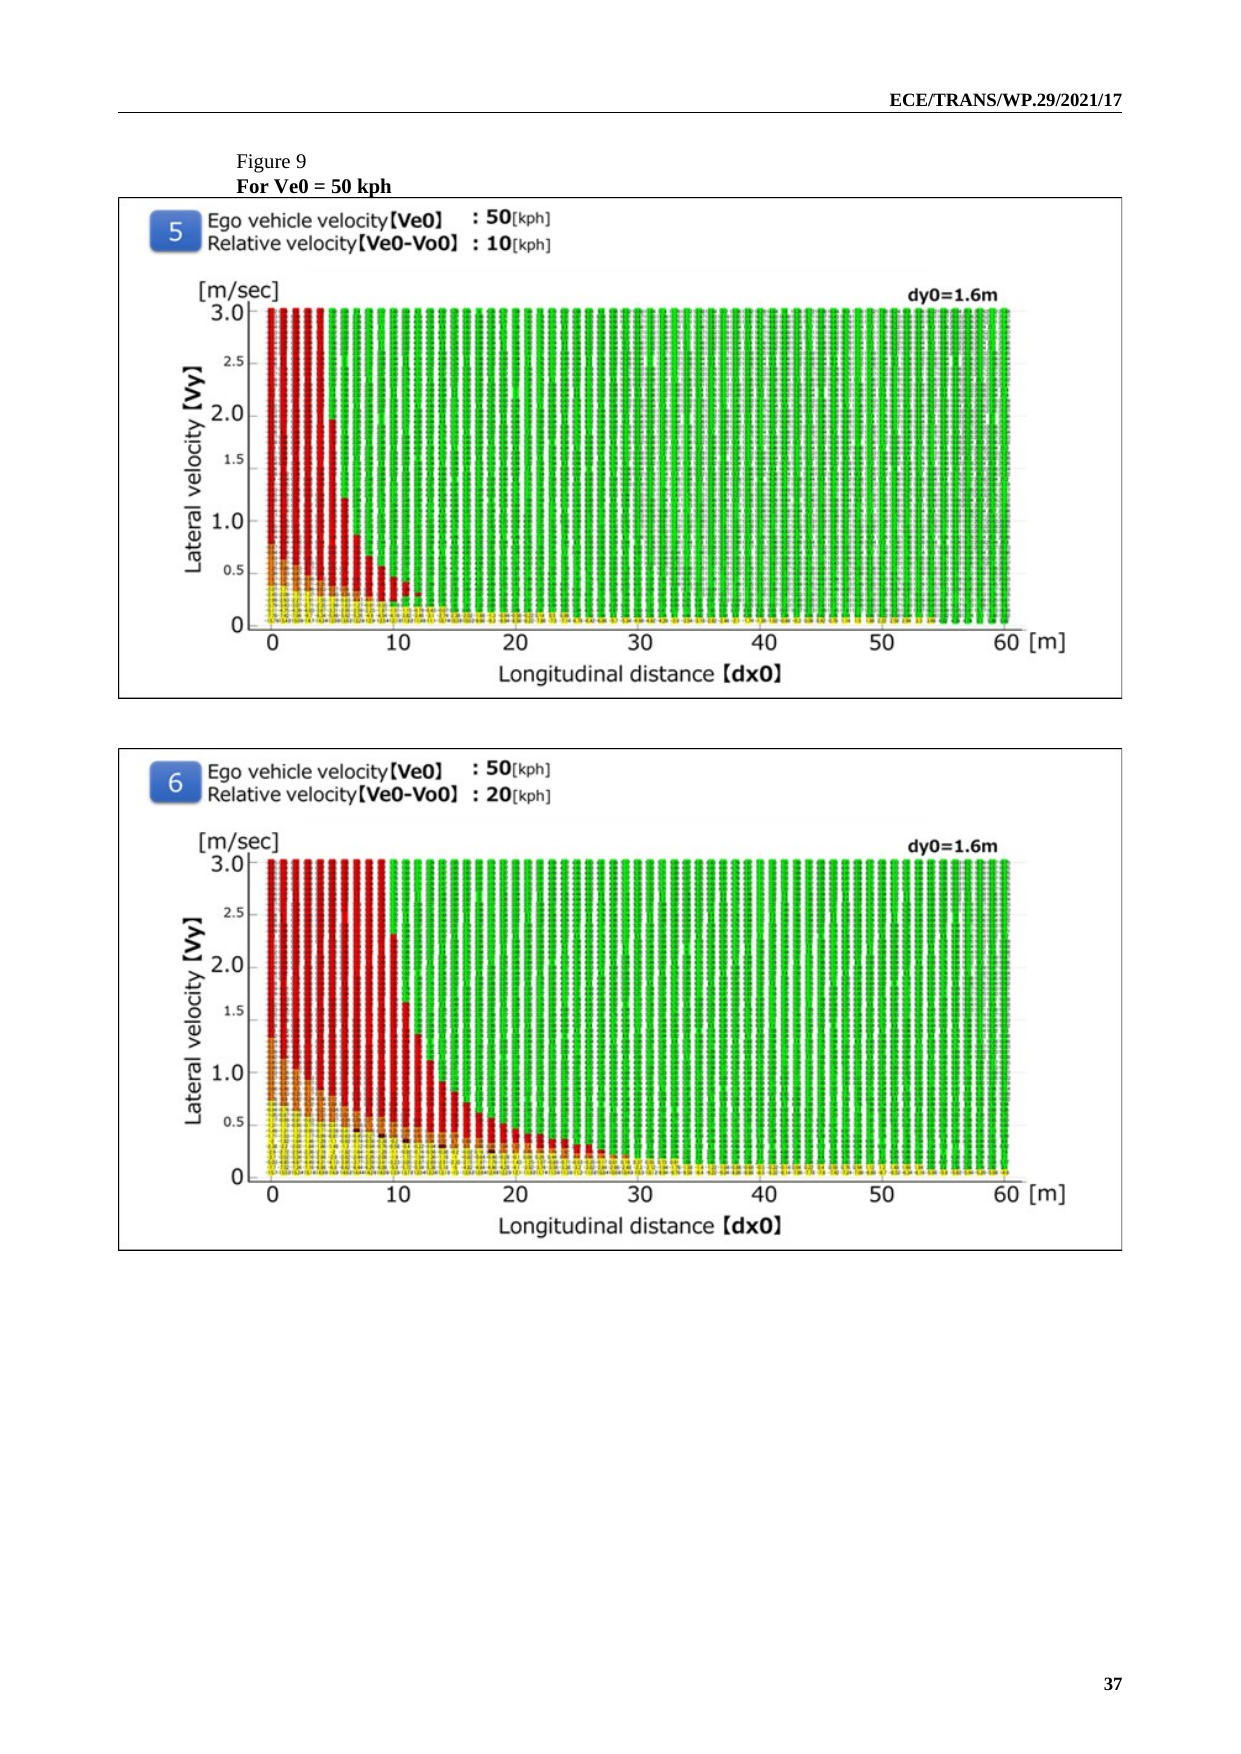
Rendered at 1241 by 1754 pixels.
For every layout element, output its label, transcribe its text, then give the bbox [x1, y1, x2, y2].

picture [118, 197, 1123, 699]
text For Ve0 = 50 kph [236, 173, 1122, 197]
picture [118, 748, 1123, 1251]
text Figure 9 [236, 148, 1122, 173]
